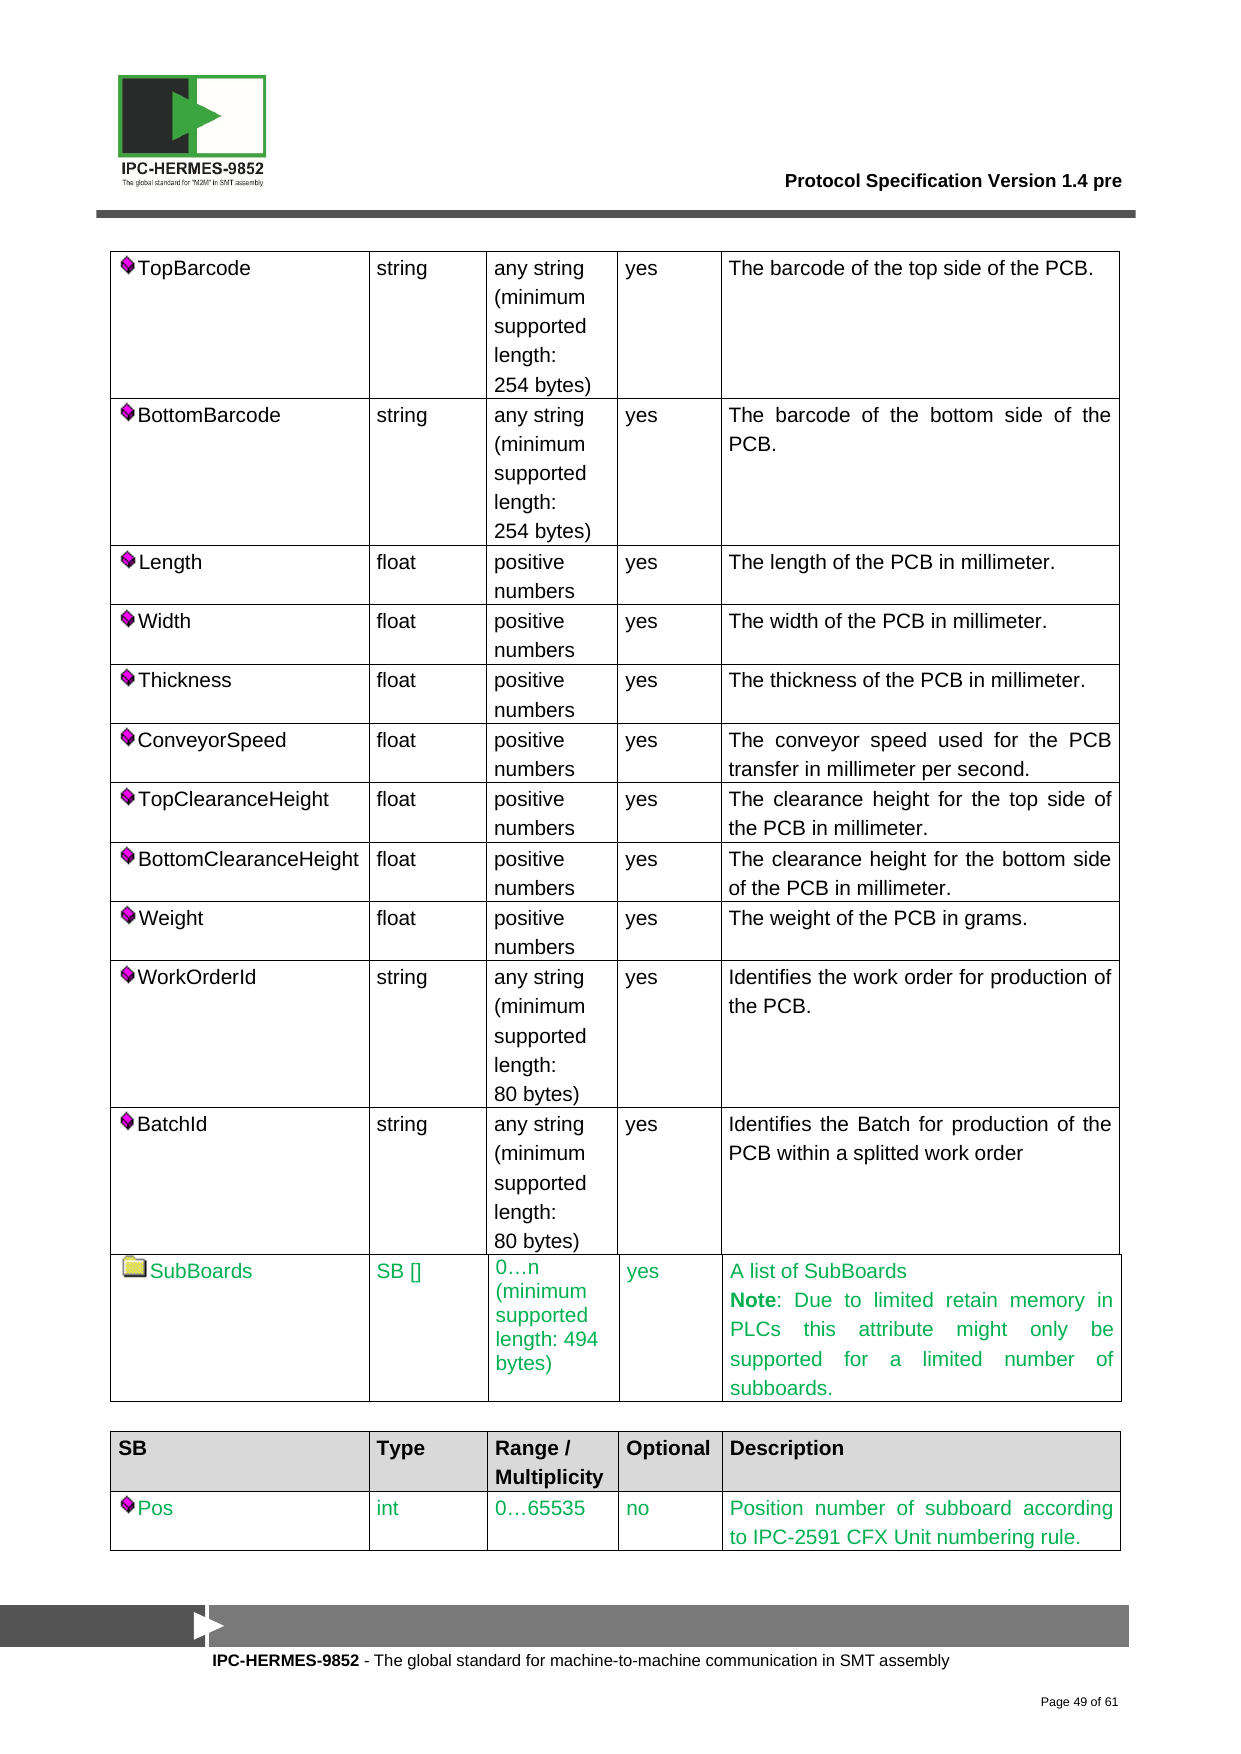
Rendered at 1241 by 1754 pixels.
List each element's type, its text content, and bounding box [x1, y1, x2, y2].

table_cell Position number of subboard according to IPC-2591 CFX Unit numbering rule. [723, 1492, 1120, 1550]
table_cell Identifies the work order for production of the PCB. [722, 961, 1119, 1107]
table_cell SB [] [370, 1255, 488, 1401]
table_cell The weight of the PCB in grams. [722, 902, 1119, 960]
picture [118, 253, 138, 276]
table_cell BottomClearanceHeight [111, 843, 369, 901]
picture [118, 903, 139, 926]
table_cell any string (minimum supported length: 254 bytes) [487, 252, 617, 398]
table_cell string [370, 252, 486, 398]
table_cell The barcode of the top side of the PCB. [722, 252, 1119, 398]
table_cell TopClearanceHeight [111, 783, 369, 842]
table_cell float [370, 783, 486, 842]
table_cell BottomBarcode [111, 399, 369, 545]
picture [118, 400, 138, 423]
table_cell Weight [111, 902, 369, 960]
table_cell string [370, 1108, 486, 1254]
table_cell yes [618, 252, 721, 398]
table_header Type [370, 1432, 487, 1491]
table_cell positive numbers [487, 843, 617, 901]
table_cell The length of the PCB in millimeter. [722, 546, 1119, 604]
table_cell float [370, 665, 486, 723]
picture [118, 666, 138, 688]
table_cell Thickness [111, 665, 369, 723]
table_cell The width of the PCB in millimeter. [722, 605, 1119, 663]
table_cell float [370, 605, 486, 663]
table_cell float [370, 902, 486, 960]
table_header SB [111, 1432, 369, 1491]
table_cell yes [618, 843, 721, 901]
table_cell yes [618, 961, 721, 1107]
table_cell no [619, 1492, 722, 1550]
table_cell Pos [111, 1492, 369, 1550]
picture [118, 785, 138, 807]
table_cell yes [618, 902, 721, 960]
table_cell The barcode of the bottom side of the PCB. [722, 399, 1119, 545]
table_header Description [723, 1432, 1120, 1491]
table_cell positive numbers [487, 546, 617, 604]
table_cell float [370, 843, 486, 901]
picture [118, 1255, 150, 1279]
table_cell int [370, 1492, 487, 1550]
table_cell positive numbers [487, 902, 617, 960]
table_cell any string (minimum supported length: 80 bytes) [487, 961, 617, 1107]
table_cell WorkOrderId [111, 961, 369, 1107]
picture [118, 607, 138, 629]
table_header Range / Multiplicity [488, 1432, 618, 1491]
table_cell yes [620, 1255, 722, 1401]
table_cell TopBarcode [111, 252, 369, 398]
table_cell positive numbers [487, 724, 617, 782]
table_cell any string (minimum supported length: 254 bytes) [487, 399, 617, 545]
table_cell A list of SubBoards Note: Due to limited retain memory in PLCs this attribute might only be supported for a limited number of subboards. [723, 1255, 1121, 1401]
table_cell yes [618, 605, 721, 663]
table_cell yes [618, 783, 721, 842]
table_cell The clearance height for the top side of the PCB in millimeter. [722, 783, 1119, 842]
table_cell The conveyor speed used for the PCB transfer in millimeter per second. [722, 724, 1119, 782]
table_cell yes [618, 1108, 721, 1254]
table_cell yes [618, 665, 721, 723]
table_cell The clearance height for the bottom side of the PCB in millimeter. [722, 843, 1119, 901]
table_cell yes [618, 724, 721, 782]
table_cell Length [111, 546, 369, 604]
picture [118, 844, 138, 866]
picture [118, 725, 138, 748]
table_cell BatchId [111, 1108, 369, 1254]
picture [118, 1109, 137, 1132]
table_cell float [370, 724, 486, 782]
table_cell 0…65535 [488, 1492, 618, 1550]
table_cell Width [111, 605, 369, 663]
table_cell positive numbers [487, 605, 617, 663]
table_cell any string (minimum supported length: 80 bytes) [487, 1108, 617, 1254]
table_cell yes [618, 546, 721, 604]
picture [118, 963, 138, 985]
table_cell The thickness of the PCB in millimeter. [722, 665, 1119, 723]
table_cell positive numbers [487, 665, 617, 723]
table_cell Identifies the Batch for production of the PCB within a splitted work order [722, 1108, 1119, 1254]
table_cell string [370, 961, 486, 1107]
table_cell yes [618, 399, 721, 545]
table_cell float [370, 546, 486, 604]
picture [118, 1493, 138, 1515]
table_cell positive numbers [487, 783, 617, 842]
table_cell ConveyorSpeed [111, 724, 369, 782]
table_cell 0…n (minimum supported length: 494 bytes) [489, 1255, 619, 1401]
picture [118, 75, 267, 188]
table_header Optional [619, 1432, 722, 1491]
table_cell string [370, 399, 486, 545]
table_cell SubBoards [111, 1255, 369, 1401]
picture [118, 548, 139, 570]
